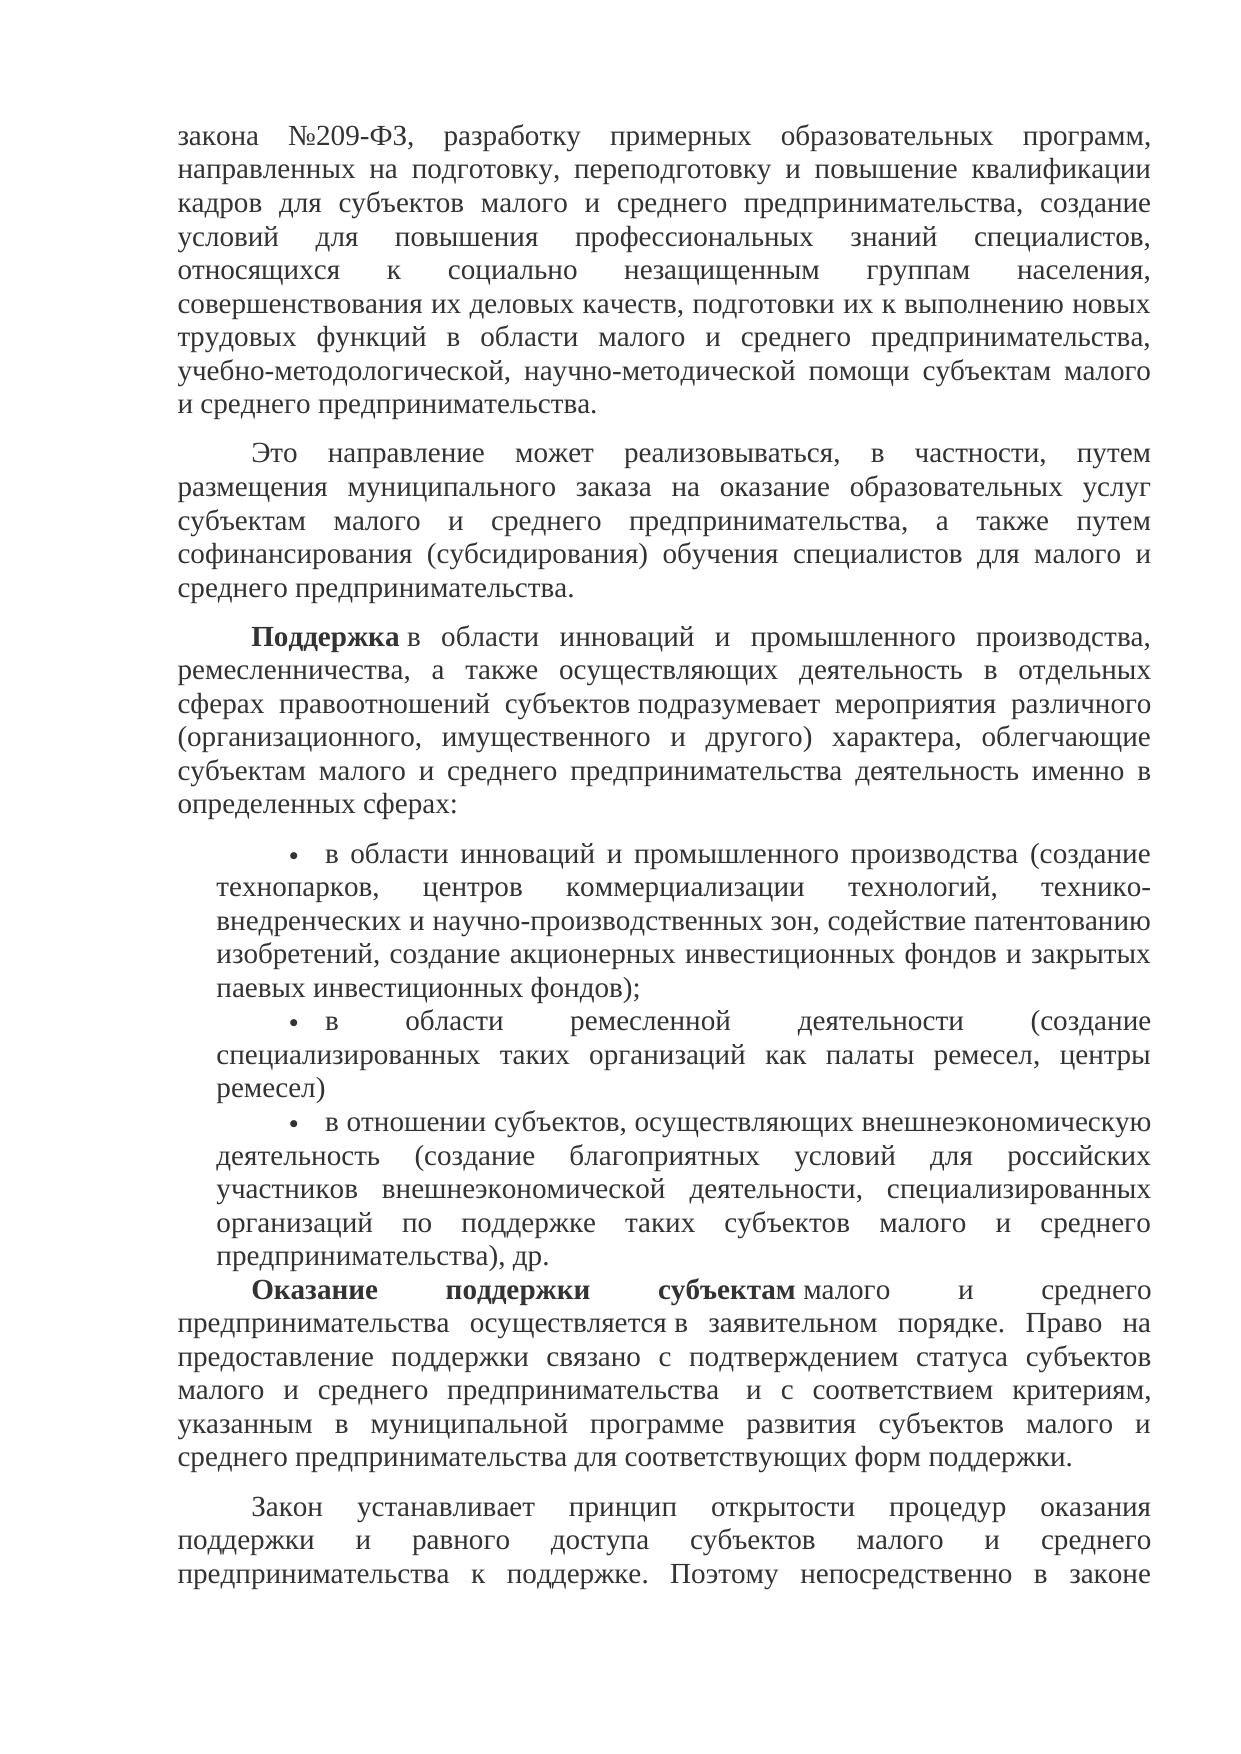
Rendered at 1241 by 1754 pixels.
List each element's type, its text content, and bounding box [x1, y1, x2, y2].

list в области инноваций и промышленного производства (создание технопарков, центров коммерциализации технологий, технико-внедренческих и научно-производственных зон, содействие патентованию изобретений, создание акционерных инвестиционных фондов и закрытых паевых инвестиционных фондов); [216, 836, 1152, 1003]
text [177, 118, 1152, 420]
text Оказание поддержки субъектам малого и среднего предпринимательства осуществляется в заявительном порядке. Право на предоставление поддержки связано с подтверждением статуса субъектов малого и среднего предпринимательства и с соответствием критериям, указанным в муниципальной программе развития субъектов малого и среднего предпринимательства для соответствующих форм поддержки. [177, 1272, 1152, 1473]
list в отношении субъектов, осуществляющих внешнеэкономическую деятельность (создание благоприятных условий для российских участников внешнеэкономической деятельности, специализированных организаций по поддержке таких субъектов малого и среднего предпринимательства), др. [216, 1104, 1152, 1272]
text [177, 1489, 1152, 1589]
list в области ремесленной деятельности (создание специализированных таких организаций как палаты ремесел, центры ремесел) [216, 1003, 1152, 1104]
text Это направление может реализовываться, в частности, путем размещения муниципального заказа на оказание образовательных услуг субъектам малого и среднего предпринимательства, а также путем софинансирования (субсидирования) обучения специалистов для малого и среднего предпринимательства. [177, 436, 1152, 603]
text Поддержка в области инноваций и промышленного производства, ремесленничества, а также осуществляющих деятельность в отдельных сферах правоотношений субъектов подразумевает мероприятия различного (организационного, имущественного и другого) характера, облегчающие субъектам малого и среднего предпринимательства деятельность именно в определенных сферах: [177, 619, 1152, 820]
